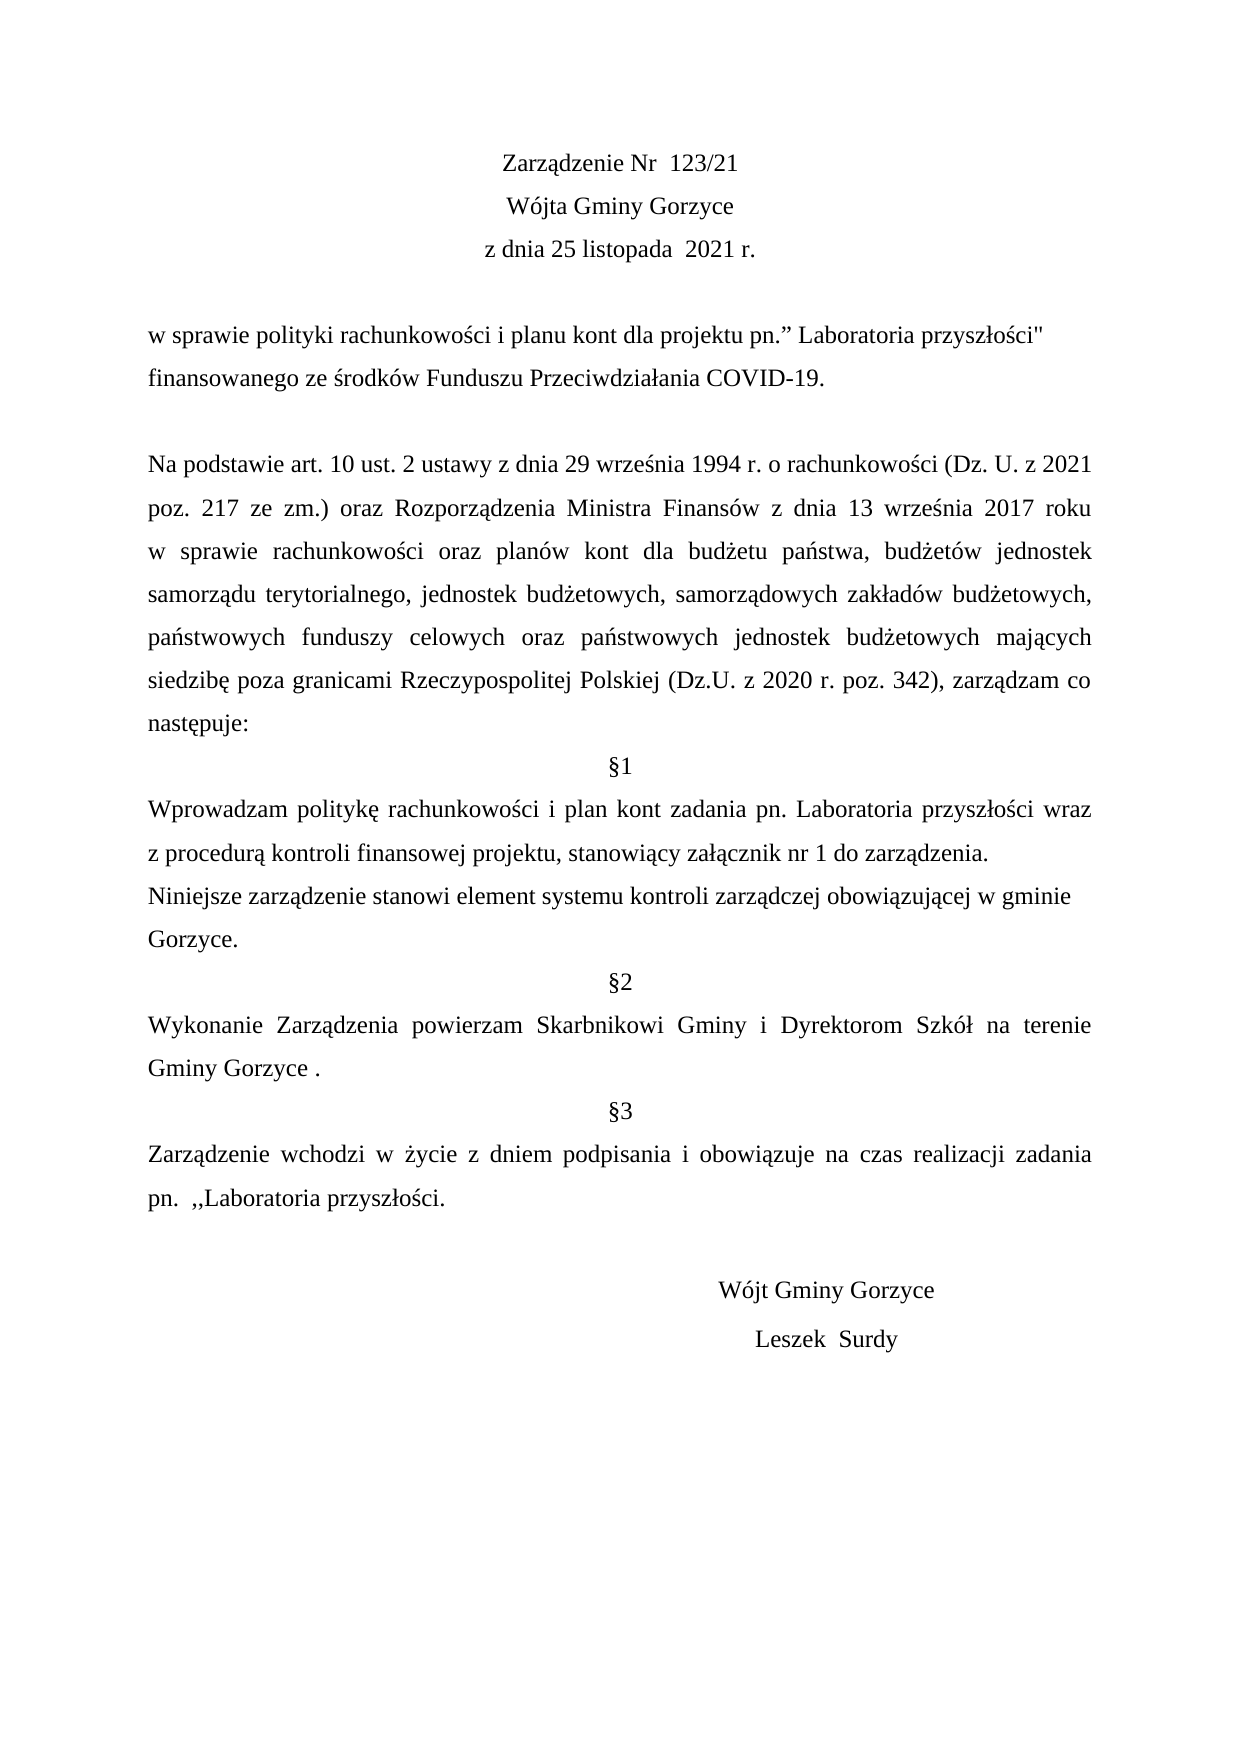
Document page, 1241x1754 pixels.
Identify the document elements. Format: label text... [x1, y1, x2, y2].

text w sprawie polityki rachunkowości i planu kont dla projektu pn.” Laboratoria przyszłości" [148, 320, 1093, 349]
text §3 [148, 1096, 1093, 1125]
text Niniejsze zarządzenie stanowi element systemu kontroli zarządczej obowiązującej w gminie [148, 881, 1093, 909]
text Na podstawie art. 10 ust. 2 ustawy z dnia 29 września 1994 r. o rachunkowości (Dz. U. z 2021 poz. 217 ze zm.) oraz Rozporządzenia Ministra Finansów z dnia 13 września 2017 roku w sprawie rachunkowości oraz planów kont dla budżetu państwa, budżetów jednostek samorządu terytorialnego, jednostek budżetowych, samorządowych zakładów budżetowych, państwowych funduszy celowych oraz państwowych jednostek budżetowych mających siedzibę poza granicami Rzeczypospolitej Polskiej (Dz.U. z 2020 r. poz. 342), zarządzam co następuje: [148, 449, 1093, 737]
text z dnia 25 listopada 2021 r. [148, 234, 1093, 263]
text Zarządzenie wchodzi w życie z dniem podpisania i obowiązuje na czas realizacji zadania pn. ,,Laboratoria przyszłości. [148, 1139, 1093, 1211]
text finansowanego ze środków Funduszu Przeciwdziałania COVID-19. [148, 363, 1093, 392]
text Wójt Gminy Gorzyce [560, 1275, 1093, 1303]
text Wójta Gminy Gorzyce [148, 191, 1093, 219]
text Wykonanie Zarządzenia powierzam Skarbnikowi Gminy i Dyrektorom Szkół na terenie Gminy Gorzyce . [148, 1010, 1093, 1082]
text Wprowadzam politykę rachunkowości i plan kont zadania pn. Laboratoria przyszłości wraz z procedurą kontroli finansowej projektu, stanowiący załącznik nr 1 do zarządzenia. [148, 794, 1093, 866]
text Leszek Surdy [560, 1324, 1093, 1353]
text Zarządzenie Nr 123/21 [148, 148, 1093, 176]
text §1 [148, 751, 1093, 780]
text Gorzyce. [148, 924, 1093, 953]
text §2 [148, 967, 1093, 996]
